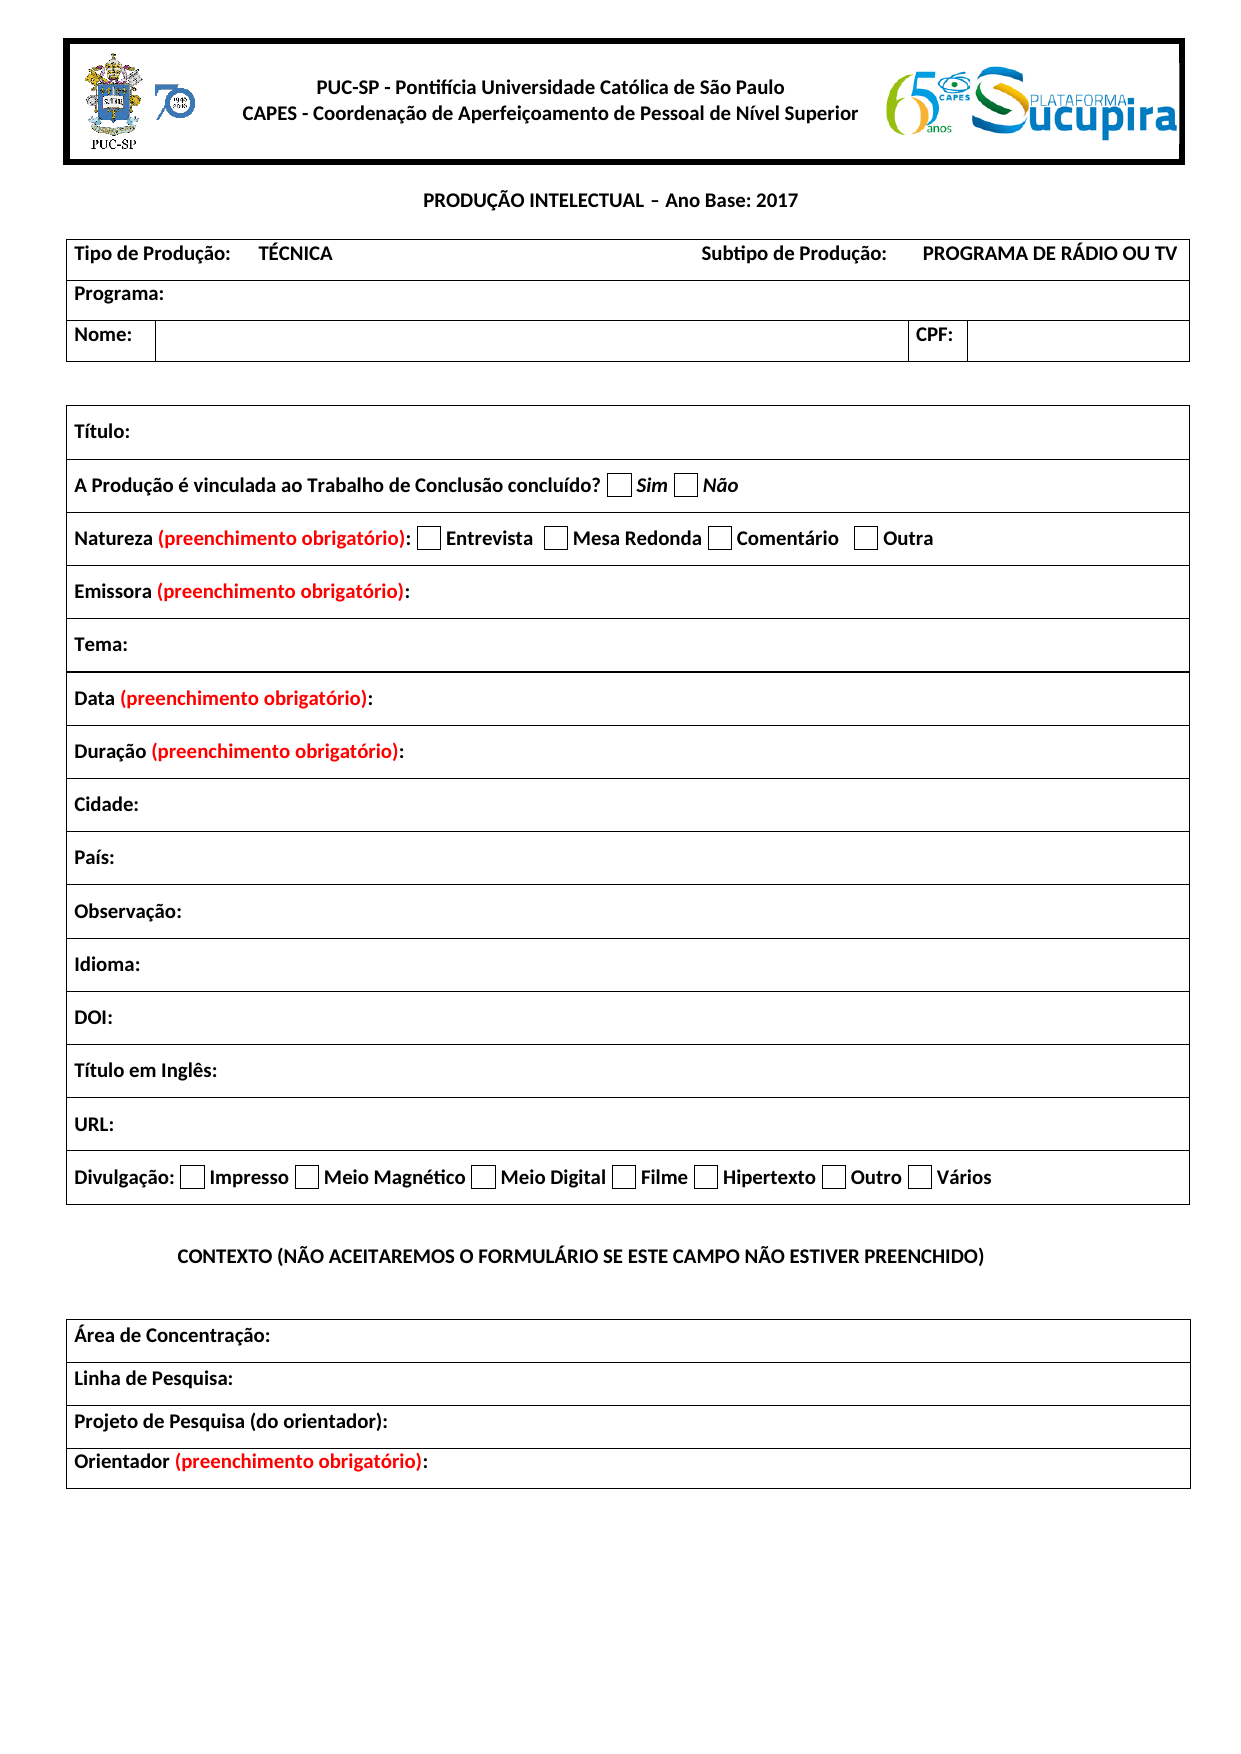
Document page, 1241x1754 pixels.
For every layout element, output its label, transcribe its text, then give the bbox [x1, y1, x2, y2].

table_cell Nome: [67, 321, 155, 361]
text CONTEXTO (NÃO ACEITAREMOS O FORMULÁRIO SE ESTE CAMPO NÃO ESTIVER PREENCHIDO) [177, 1243, 1162, 1268]
table_header Subtipo de Produção: [694, 240, 915, 279]
table_cell Observação: [67, 885, 1189, 937]
picture [882, 63, 1180, 144]
table_cell Programa: [67, 281, 1189, 320]
table_cell Duração (preenchimento obrigatório): [67, 726, 1189, 778]
table_cell Cidade: [67, 779, 1189, 831]
table_cell [968, 321, 1189, 361]
table_header Título: [67, 406, 1189, 458]
table_cell Natureza (preenchimento obrigatório): Entrevista Mesa Redonda Comentário Outra [67, 513, 1189, 565]
table_cell Data (preenchimento obrigatório): [67, 673, 1189, 724]
table_header Área de Concentração: [67, 1320, 1190, 1362]
table_header PROGRAMA DE RÁDIO OU TV [915, 240, 1189, 279]
table_cell País: [67, 832, 1189, 884]
table_cell URL: [67, 1098, 1189, 1150]
table_header Tipo de Produção: [67, 240, 251, 279]
table_cell Orientador (preenchimento obrigatório): [67, 1449, 1190, 1488]
table_header TÉCNICA [251, 240, 694, 279]
table_cell DOI: [67, 992, 1189, 1044]
table_cell A Produção é vinculada ao Trabalho de Conclusão concluído? Sim Não [67, 460, 1189, 512]
table_cell Linha de Pesquisa: [67, 1363, 1190, 1405]
table_cell Emissora (preenchimento obrigatório): [67, 566, 1189, 618]
table_cell Projeto de Pesquisa (do orientador): [67, 1406, 1190, 1447]
table_cell [156, 321, 908, 361]
picture [81, 43, 204, 158]
table_cell Idioma: [67, 939, 1189, 991]
table_cell CPF: [909, 321, 967, 361]
table_cell Título em Inglês: [67, 1045, 1189, 1097]
table_cell Tema: [67, 619, 1189, 671]
table_cell Divulgação: Impresso Meio Magnético Meio Digital Filme Hipertexto Outro Vários [67, 1151, 1189, 1204]
